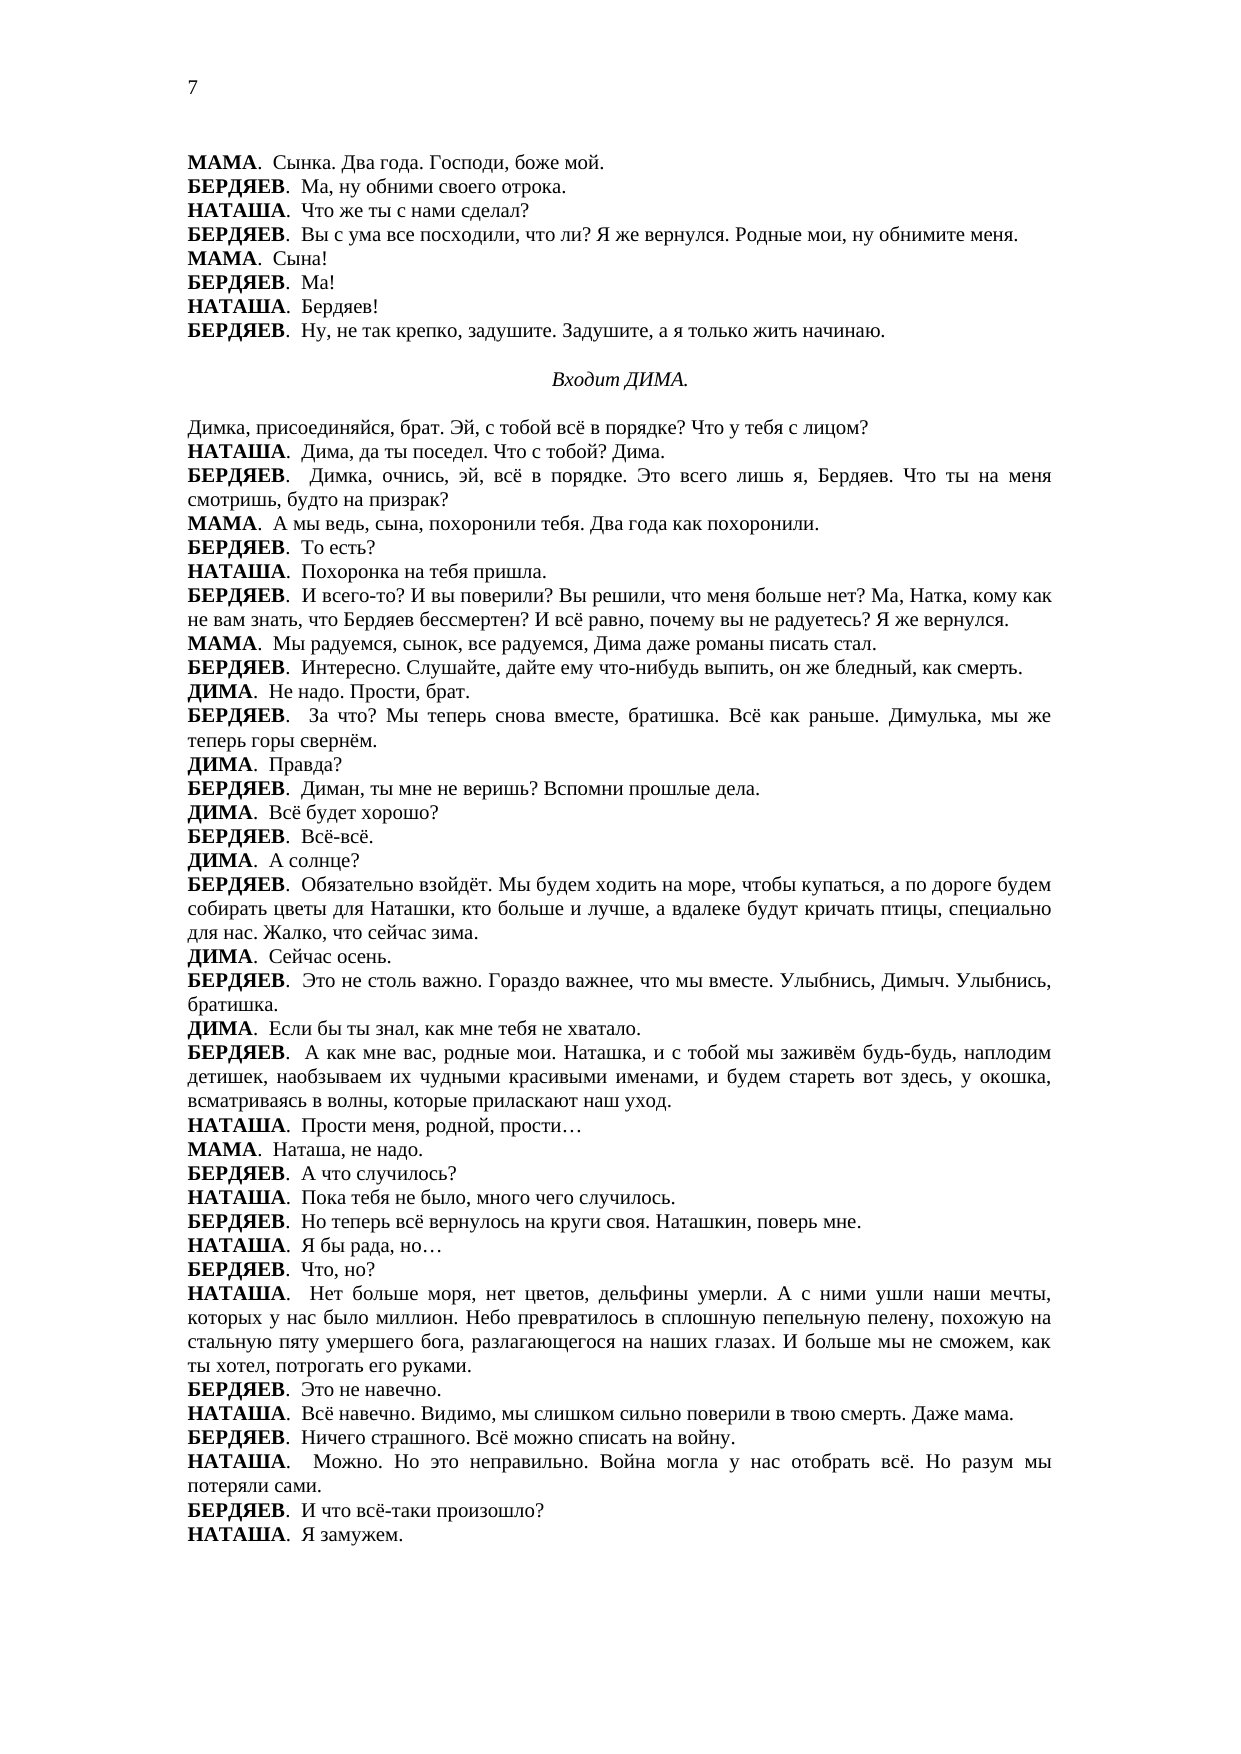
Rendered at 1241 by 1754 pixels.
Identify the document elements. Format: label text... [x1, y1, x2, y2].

text БЕРДЯЕВ. Ма! [187, 270, 1053, 294]
text МАМА. Сына! [187, 246, 1053, 270]
text ДИМА. Если бы ты знал, как мне тебя не хватало. [187, 1016, 1053, 1040]
text БЕРДЯЕВ. Интересно. Слушайте, дайте ему что-нибудь выпить, он же бледный, как смерть. [187, 655, 1053, 679]
text Входит ДИМА. [187, 367, 1053, 391]
text МАМА. А мы ведь, сына, похоронили тебя. Два года как похоронили. [187, 511, 1053, 535]
text НАТАША. Пока тебя не было, много чего случилось. [187, 1185, 1053, 1209]
text БЕРДЯЕВ. За что? Мы теперь снова вместе, братишка. Всё как раньше. Димулька, мы же теперь горы свернём. [187, 703, 1053, 752]
text Димка, присоединяйся, брат. Эй, с тобой всё в порядке? Что у тебя с лицом? [187, 415, 1053, 439]
text НАТАША. Что же ты с нами сделал? [187, 198, 1053, 222]
text ДИМА. Правда? [187, 752, 1053, 776]
text БЕРДЯЕВ. Обязательно взойдёт. Мы будем ходить на море, чтобы купаться, а по дороге будем собирать цветы для Наташки, кто больше и лучше, а вдалеке будут кричать птицы, специально для нас. Жалко, что сейчас зима. [187, 872, 1053, 944]
text БЕРДЯЕВ. А что случилось? [187, 1161, 1053, 1185]
text НАТАША. Похоронка на тебя пришла. [187, 559, 1053, 583]
text БЕРДЯЕВ. И всего-то? И вы поверили? Вы решили, что меня больше нет? Ма, Натка, кому как не вам знать, что Бердяев бессмертен? И всё равно, почему вы не радуетесь? Я же вернулся. [187, 583, 1053, 631]
text БЕРДЯЕВ. Диман, ты мне не веришь? Вспомни прошлые дела. [187, 776, 1053, 800]
text БЕРДЯЕВ. Ничего страшного. Всё можно списать на войну. [187, 1425, 1053, 1449]
text БЕРДЯЕВ. Ну, не так крепко, задушите. Задушите, а я только жить начинаю. [187, 318, 1053, 342]
text ДИМА. Сейчас осень. [187, 944, 1053, 968]
text БЕРДЯЕВ. А как мне вас, родные мои. Наташка, и с тобой мы заживём будь-будь, наплодим детишек, наобзываем их чудными красивыми именами, и будем стареть вот здесь, у окошка, всматриваясь в волны, которые приласкают наш уход. [187, 1040, 1053, 1112]
text ДИМА. А солнце? [187, 848, 1053, 872]
text НАТАША. Всё навечно. Видимо, мы слишком сильно поверили в твою смерть. Даже мама. [187, 1401, 1053, 1425]
text МАМА. Сынка. Два года. Господи, боже мой. [187, 150, 1053, 174]
text НАТАША. Можно. Но это неправильно. Война могла у нас отобрать всё. Но разум мы потеряли сами. [187, 1449, 1053, 1497]
text НАТАША. Прости меня, родной, прости… [187, 1112, 1053, 1137]
text МАМА. Наташа, не надо. [187, 1137, 1053, 1161]
text БЕРДЯЕВ. Вы с ума все посходили, что ли? Я же вернулся. Родные мои, ну обнимите меня. [187, 222, 1053, 246]
text НАТАША. Бердяев! [187, 294, 1053, 318]
text БЕРДЯЕВ. Но теперь всё вернулось на круги своя. Наташкин, поверь мне. [187, 1209, 1053, 1233]
text БЕРДЯЕВ. То есть? [187, 535, 1053, 559]
text БЕРДЯЕВ. И что всё-таки произошло? [187, 1497, 1053, 1522]
text НАТАША. Нет больше моря, нет цветов, дельфины умерли. А с ними ушли наши мечты, которых у нас было миллион. Небо превратилось в сплошную пепельную пелену, похожую на стальную пяту умершего бога, разлагающегося на наших глазах. И больше мы не сможем, как ты хотел, потрогать его руками. [187, 1281, 1053, 1377]
text НАТАША. Я замужем. [187, 1522, 1053, 1546]
text ДИМА. Всё будет хорошо? [187, 800, 1053, 824]
text БЕРДЯЕВ. Всё-всё. [187, 824, 1053, 848]
text БЕРДЯЕВ. Что, но? [187, 1257, 1053, 1281]
text БЕРДЯЕВ. Димка, очнись, эй, всё в порядке. Это всего лишь я, Бердяев. Что ты на меня смотришь, будто на призрак? [187, 463, 1053, 511]
text БЕРДЯЕВ. Это не столь важно. Гораздо важнее, что мы вместе. Улыбнись, Димыч. Улыбнись, братишка. [187, 968, 1053, 1016]
text МАМА. Мы радуемся, сынок, все радуемся, Дима даже романы писать стал. [187, 631, 1053, 655]
text БЕРДЯЕВ. Ма, ну обними своего отрока. [187, 174, 1053, 198]
text НАТАША. Я бы рада, но… [187, 1233, 1053, 1257]
text ДИМА. Не надо. Прости, брат. [187, 679, 1053, 703]
text БЕРДЯЕВ. Это не навечно. [187, 1377, 1053, 1401]
text НАТАША. Дима, да ты поседел. Что с тобой? Дима. [187, 439, 1053, 463]
